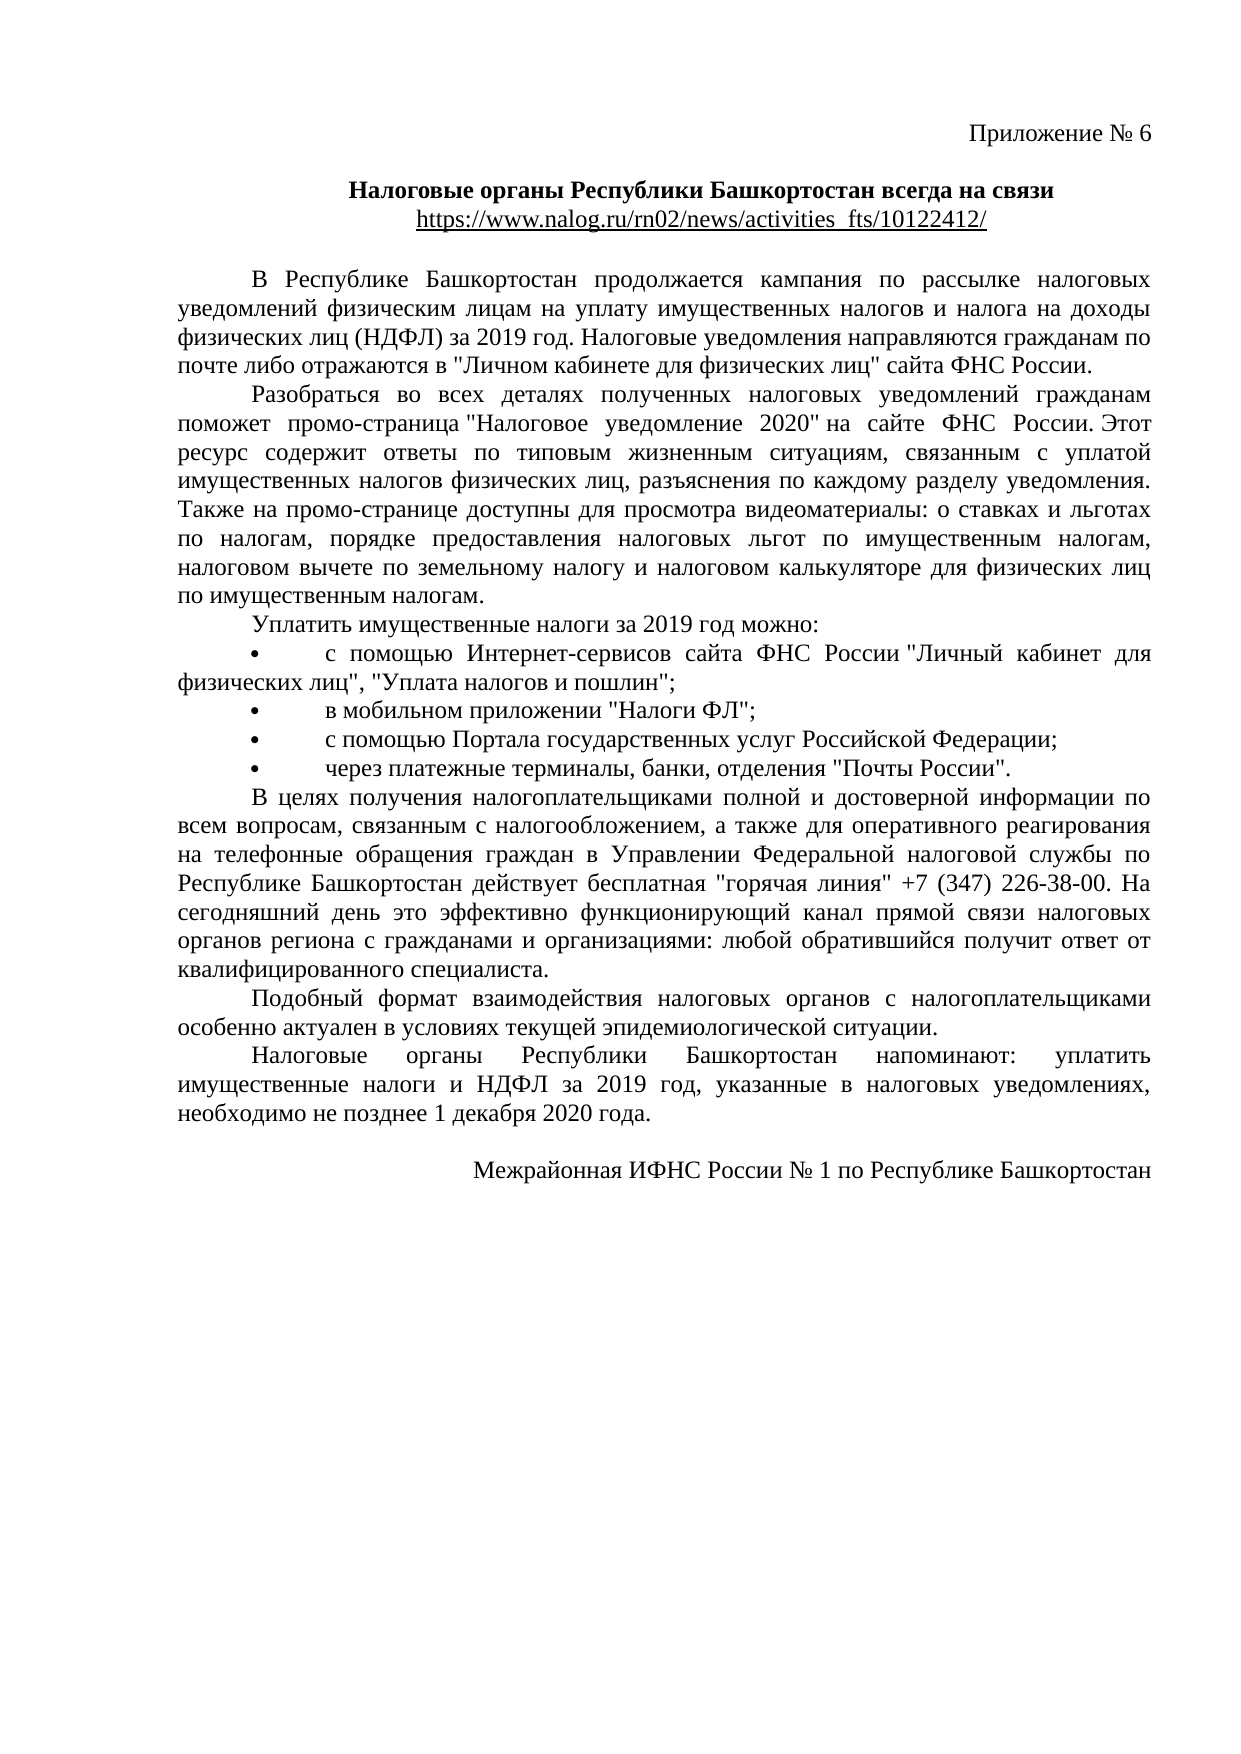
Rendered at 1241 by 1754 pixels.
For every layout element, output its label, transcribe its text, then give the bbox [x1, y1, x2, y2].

list с помощью Портала государственных услуг Российской Федерации; [177, 724, 1152, 753]
subtitle https://www.nalog.ru/rn02/news/activities_fts/10122412/ [177, 204, 1152, 233]
text Разобраться во всех деталях полученных налоговых уведомлений гражданам поможет промо-страница "Налоговое уведомление 2020" на сайте ФНС России. Этот ресурс содержит ответы по типовым жизненным ситуациям, связанным с уплатой имущественных налогов физических лиц, разъяснения по каждому разделу уведомления. Также на промо-странице доступны для просмотра видеоматериалы: о ставках и льготах по налогам, порядке предоставления налоговых льгот по имущественным налогам, налоговом вычете по земельному налогу и налоговом калькуляторе для физических лиц по имущественным налогам. [177, 379, 1152, 609]
list через платежные терминалы, банки, отделения "Почты России". [177, 753, 1152, 782]
subtitle Приложение № 6 [177, 118, 1152, 147]
list с помощью Интернет-сервисов сайта ФНС России "Личный кабинет для физических лиц", "Уплата налогов и пошлин"; [177, 638, 1152, 696]
text Подобный формат взаимодействия налоговых органов с налогоплательщиками особенно актуален в условиях текущей эпидемиологической ситуации. [177, 983, 1152, 1041]
text Уплатить имущественные налоги за 2019 год можно: [177, 609, 1152, 638]
text Налоговые органы Республики Башкортостан напоминают: уплатить имущественные налоги и НДФЛ за 2019 год, указанные в налоговых уведомлениях, необходимо не позднее 1 декабря 2020 года. [177, 1041, 1152, 1127]
subtitle Налоговые органы Республики Башкортостан всегда на связи [177, 176, 1152, 204]
text В Республике Башкортостан продолжается кампания по рассылке налоговых уведомлений физическим лицам на уплату имущественных налогов и налога на доходы физических лиц (НДФЛ) за 2019 год. Налоговые уведомления направляются гражданам по почте либо отражаются в "Личном кабинете для физических лиц" сайта ФНС России. [177, 264, 1152, 379]
text Межрайонная ИФНС России № 1 по Республике Башкортостан [177, 1156, 1152, 1184]
list в мобильном приложении "Налоги ФЛ"; [177, 696, 1152, 724]
text В целях получения налогоплательщиками полной и достоверной информации по всем вопросам, связанным с налогообложением, а также для оперативного реагирования на телефонные обращения граждан в Управлении Федеральной налоговой службы по Республике Башкортостан действует бесплатная "горячая линия" +7 (347) 226-38-00. На сегодняшний день это эффективно функционирующий канал прямой связи налоговых органов региона с гражданами и организациями: любой обратившийся получит ответ от квалифицированного специалиста. [177, 782, 1152, 983]
